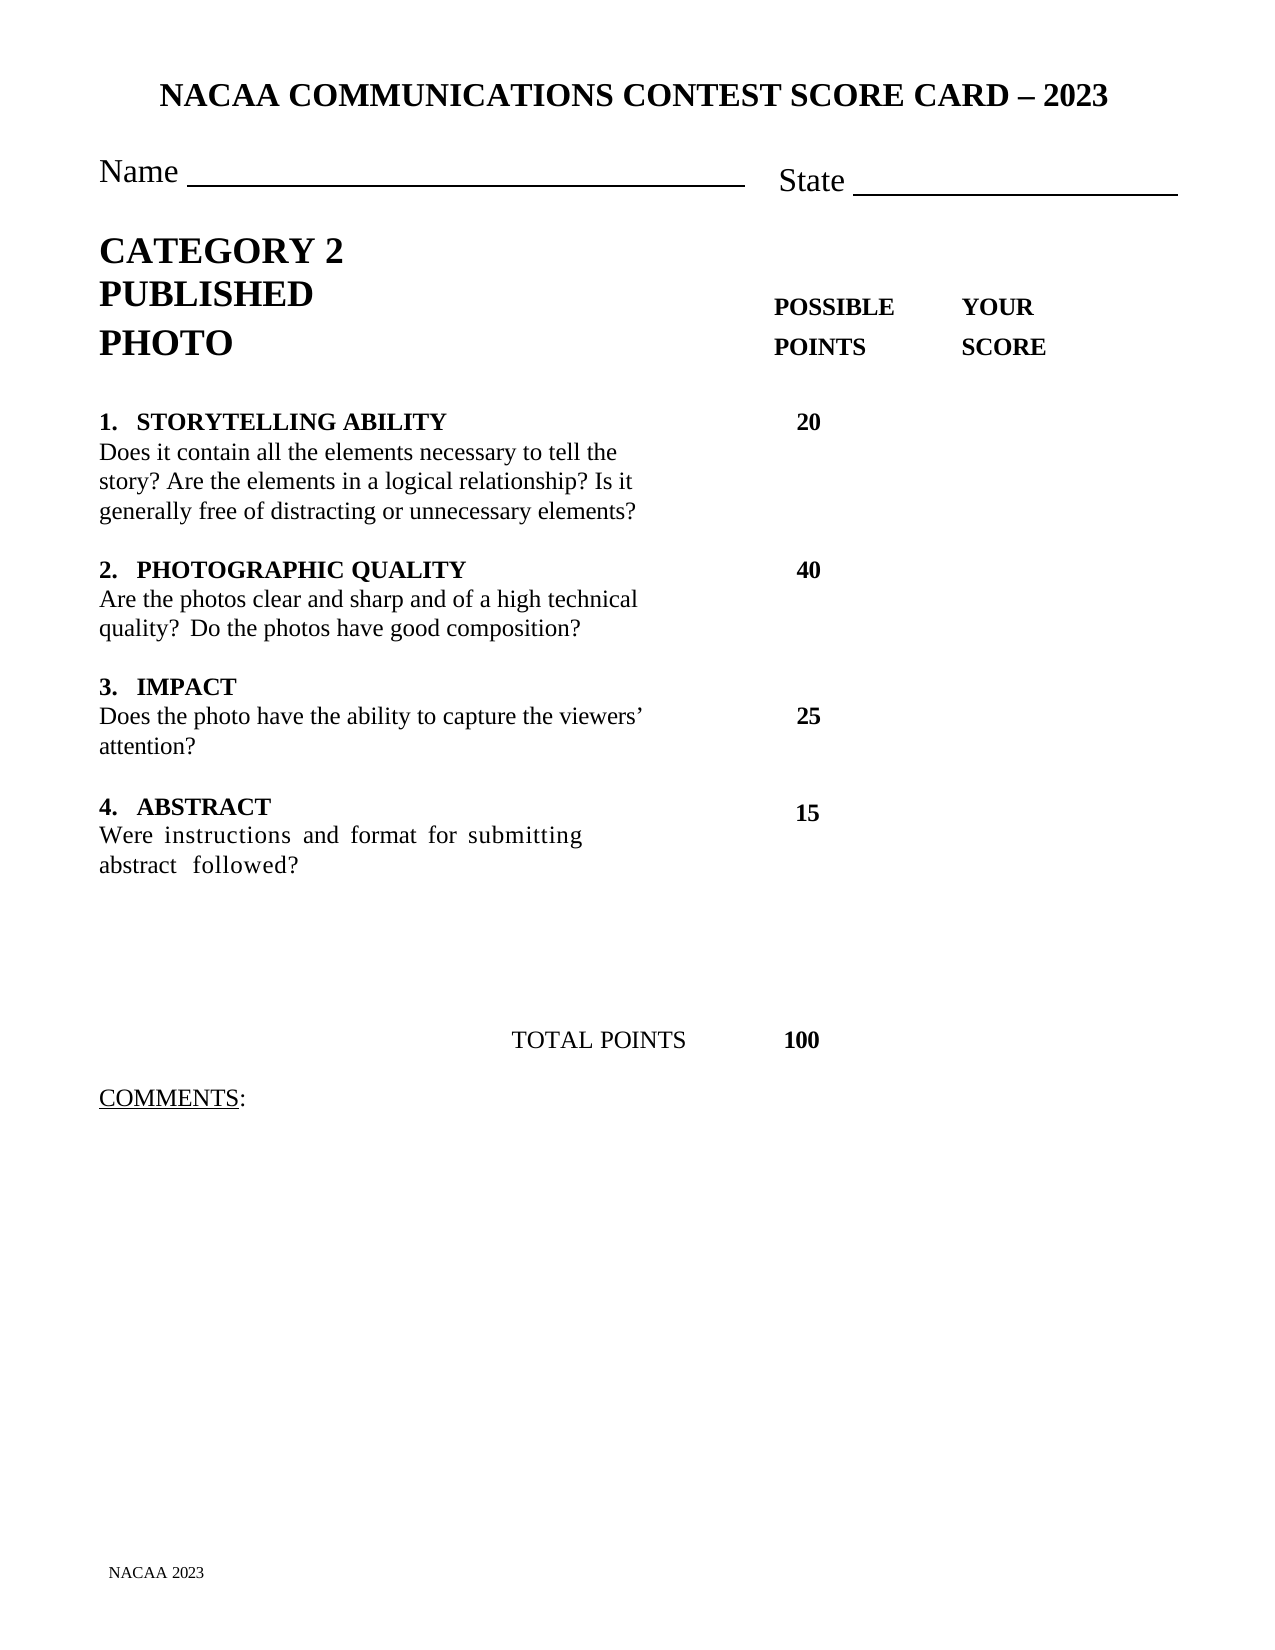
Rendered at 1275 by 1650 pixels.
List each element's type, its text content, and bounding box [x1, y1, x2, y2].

text abstract followed? [99, 850, 1189, 878]
subtitle State [778, 161, 1189, 199]
text Does the photo have the ability to capture the viewers’ 25 [99, 701, 1189, 730]
text attention? [99, 731, 1189, 759]
list ABSTRACT 15 [99, 790, 1189, 822]
text POSSIBLE YOUR [774, 292, 1189, 321]
list STORYTELLING ABILITY 20 [99, 407, 1189, 436]
text NACAA COMMUNICATIONS CONTEST SCORE CARD – 2023 [159, 75, 1189, 113]
list PHOTOGRAPHIC QUALITY 40 [99, 555, 1189, 583]
text NACAA 2023 [108, 1563, 1189, 1582]
text Were instructions and format for submitting [99, 822, 1189, 848]
subtitle Name [99, 151, 749, 190]
title CATEGORY 2 PUBLISHED [99, 228, 554, 314]
list IMPACT [99, 672, 1189, 701]
text TOTAL POINTS 100 [511, 1025, 1189, 1054]
text Does it contain all the elements necessary to tell the story? Are the elements in a logical relationship? Is it generally free of distracting or unnecessary elements? [99, 437, 677, 525]
text Are the photos clear and sharp and of a high technical quality? Do the photos have good composition? [99, 584, 677, 642]
text COMMENTS: [99, 1083, 1189, 1112]
text PHOTO POINTS SCORE [99, 321, 1189, 364]
